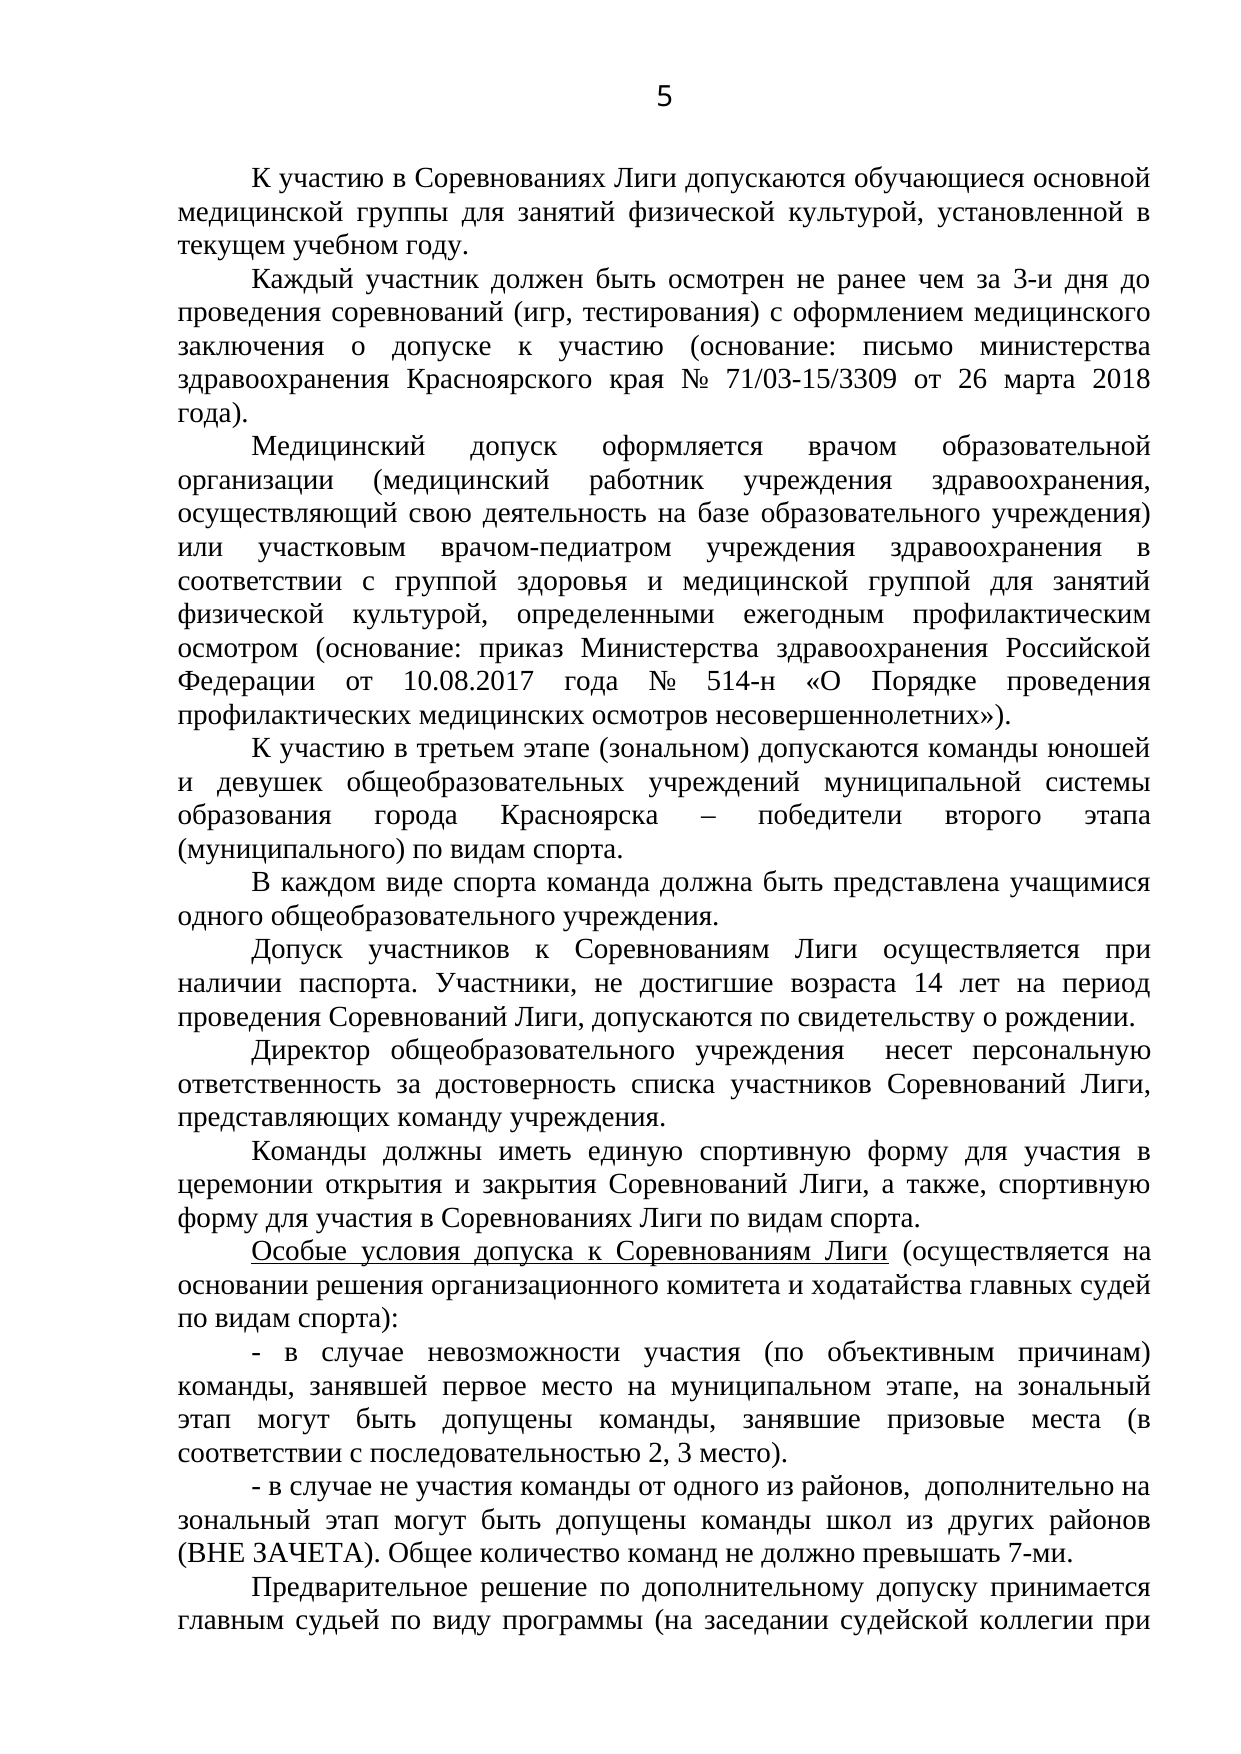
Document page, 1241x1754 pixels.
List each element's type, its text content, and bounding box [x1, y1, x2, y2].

text - в случае не участия команды от одного из районов, дополнительно на зональный этап могут быть допущены команды школ из других районов (ВНЕ ЗАЧЕТА). Общее количество команд не должно превышать 7-ми. [177, 1468, 1152, 1569]
text Директор общеобразовательного учреждения несет персональную ответственность за достоверность списка участников Соревнований Лиги, представляющих команду учреждения. [177, 1032, 1152, 1133]
text Допуск участников к Соревнованиям Лиги осуществляется при наличии паспорта. Участники, не достигшие возраста 14 лет на период проведения Соревнований Лиги, допускаются по свидетельству о рождении. [177, 932, 1152, 1032]
text - в случае невозможности участия (по объективным причинам) команды, занявшей первое место на муниципальном этапе, на зональный этап могут быть допущены команды, занявшие призовые места (в соответствии с последовательностью 2, 3 место). [177, 1334, 1152, 1468]
text К участию в Соревнованиях Лиги допускаются обучающиеся основной медицинской группы для занятий физической культурой, установленной в текущем учебном году. [177, 160, 1152, 261]
text Каждый участник должен быть осмотрен не ранее чем за 3-и дня до проведения соревнований (игр, тестирования) с оформлением медицинского заключения о допуске к участию (основание: письмо министерства здравоохранения Красноярского края № 71/03-15/3309 от 26 марта 2018 года). [177, 261, 1152, 428]
text Команды должны иметь единую спортивную форму для участия в церемонии открытия и закрытия Соревнований Лиги, а также, спортивную форму для участия в Соревнованиях Лиги по видам спорта. [177, 1133, 1152, 1233]
text К участию в третьем этапе (зональном) допускаются команды юношей и девушек общеобразовательных учреждений муниципальной системы образования города Красноярска – победители второго этапа (муниципального) по видам спорта. [177, 730, 1152, 864]
text Особые условия допуска к Соревнованиям Лиги (осуществляется на основании решения организационного комитета и ходатайства главных судей по видам спорта): [177, 1233, 1152, 1334]
text Медицинский допуск оформляется врачом образовательной организации (медицинский работник учреждения здравоохранения, осуществляющий свою деятельность на базе образовательного учреждения) или участковым врачом-педиатром учреждения здравоохранения в соответствии с группой здоровья и медицинской группой для занятий физической культурой, определенными ежегодным профилактическим осмотром (основание: приказ Министерства здравоохранения Российской Федерации от 10.08.2017 года № 514-н «О Порядке проведения профилактических медицинских осмотров несовершеннолетних»). [177, 428, 1152, 730]
text В каждом виде спорта команда должна быть представлена учащимися одного общеобразовательного учреждения. [177, 864, 1152, 932]
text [177, 1569, 1152, 1636]
